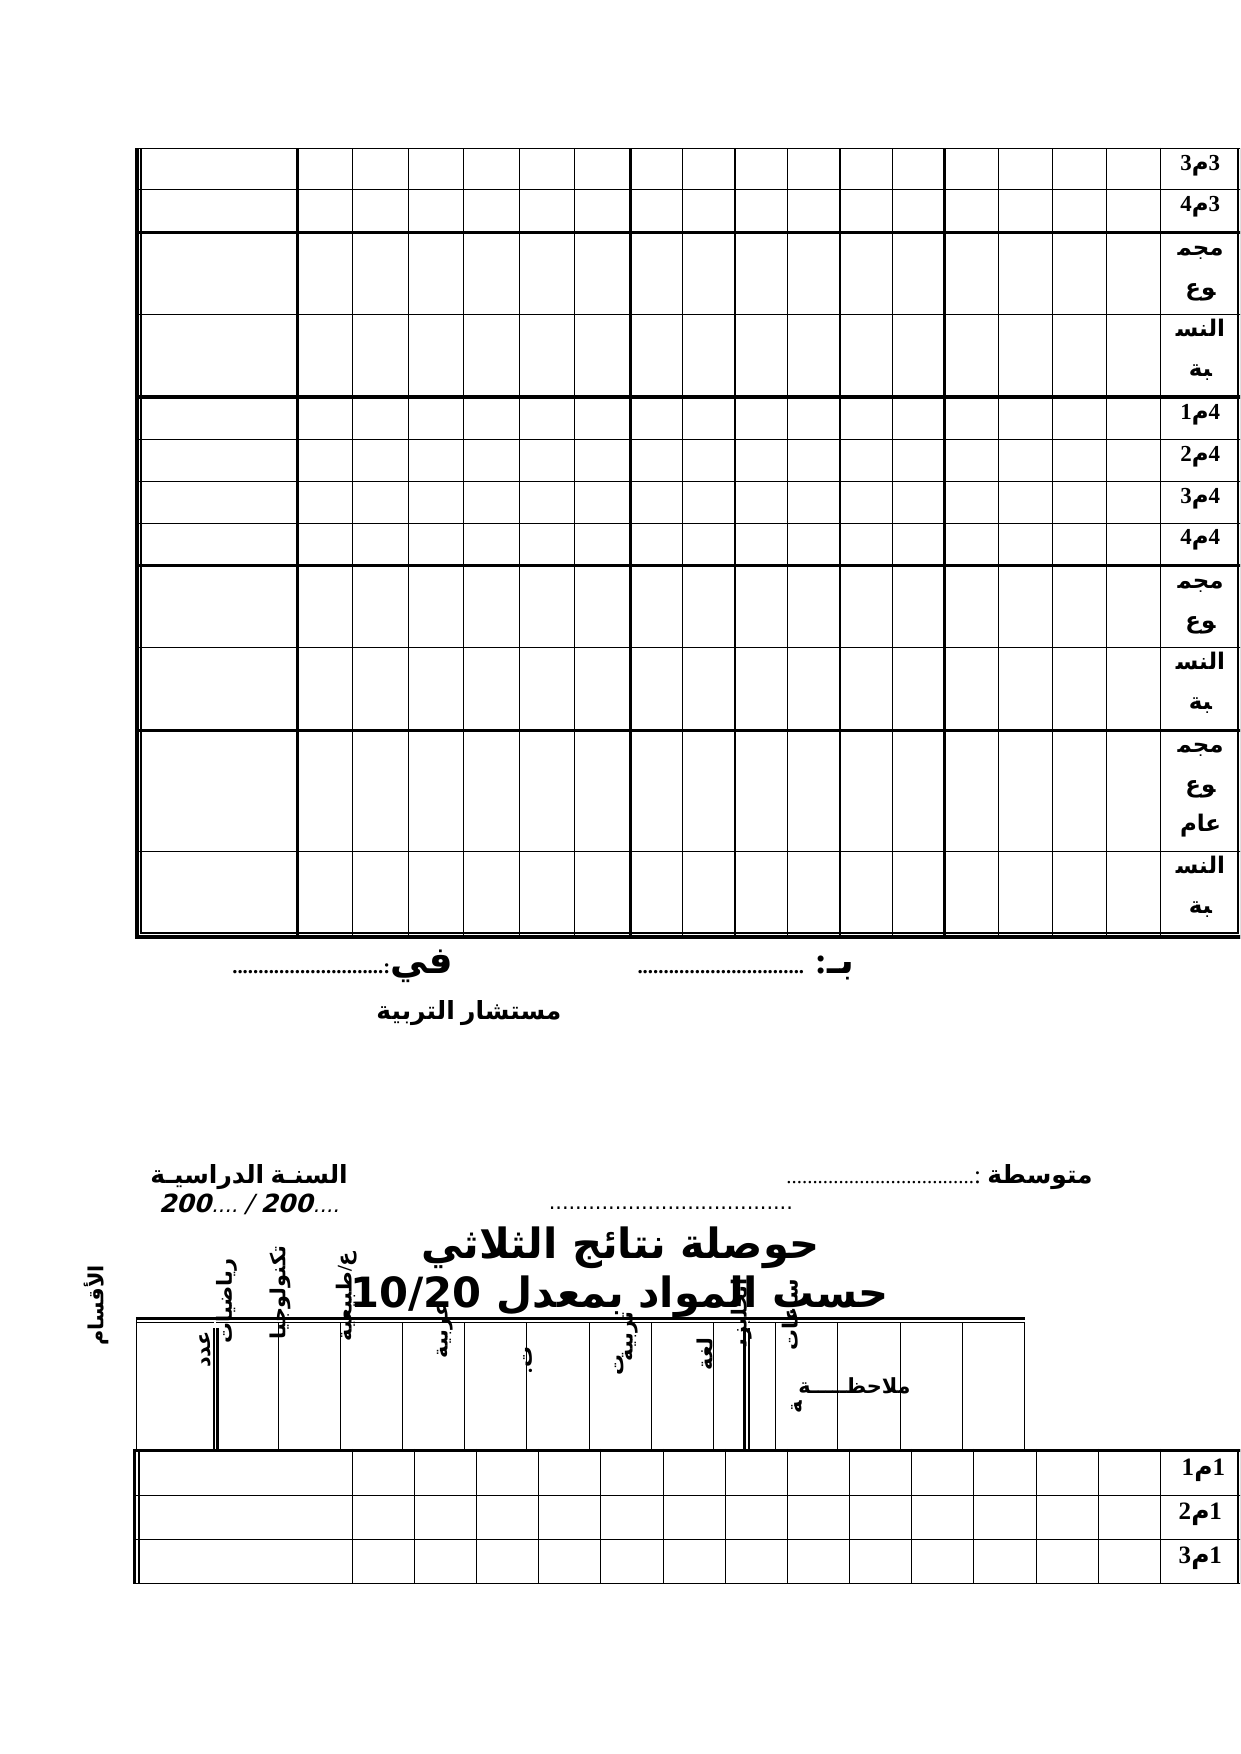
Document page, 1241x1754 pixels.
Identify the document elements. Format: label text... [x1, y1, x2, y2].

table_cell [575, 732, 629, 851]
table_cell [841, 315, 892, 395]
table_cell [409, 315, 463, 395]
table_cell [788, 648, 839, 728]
text حوصلة نتائج الثلاثي [148, 1220, 1093, 1268]
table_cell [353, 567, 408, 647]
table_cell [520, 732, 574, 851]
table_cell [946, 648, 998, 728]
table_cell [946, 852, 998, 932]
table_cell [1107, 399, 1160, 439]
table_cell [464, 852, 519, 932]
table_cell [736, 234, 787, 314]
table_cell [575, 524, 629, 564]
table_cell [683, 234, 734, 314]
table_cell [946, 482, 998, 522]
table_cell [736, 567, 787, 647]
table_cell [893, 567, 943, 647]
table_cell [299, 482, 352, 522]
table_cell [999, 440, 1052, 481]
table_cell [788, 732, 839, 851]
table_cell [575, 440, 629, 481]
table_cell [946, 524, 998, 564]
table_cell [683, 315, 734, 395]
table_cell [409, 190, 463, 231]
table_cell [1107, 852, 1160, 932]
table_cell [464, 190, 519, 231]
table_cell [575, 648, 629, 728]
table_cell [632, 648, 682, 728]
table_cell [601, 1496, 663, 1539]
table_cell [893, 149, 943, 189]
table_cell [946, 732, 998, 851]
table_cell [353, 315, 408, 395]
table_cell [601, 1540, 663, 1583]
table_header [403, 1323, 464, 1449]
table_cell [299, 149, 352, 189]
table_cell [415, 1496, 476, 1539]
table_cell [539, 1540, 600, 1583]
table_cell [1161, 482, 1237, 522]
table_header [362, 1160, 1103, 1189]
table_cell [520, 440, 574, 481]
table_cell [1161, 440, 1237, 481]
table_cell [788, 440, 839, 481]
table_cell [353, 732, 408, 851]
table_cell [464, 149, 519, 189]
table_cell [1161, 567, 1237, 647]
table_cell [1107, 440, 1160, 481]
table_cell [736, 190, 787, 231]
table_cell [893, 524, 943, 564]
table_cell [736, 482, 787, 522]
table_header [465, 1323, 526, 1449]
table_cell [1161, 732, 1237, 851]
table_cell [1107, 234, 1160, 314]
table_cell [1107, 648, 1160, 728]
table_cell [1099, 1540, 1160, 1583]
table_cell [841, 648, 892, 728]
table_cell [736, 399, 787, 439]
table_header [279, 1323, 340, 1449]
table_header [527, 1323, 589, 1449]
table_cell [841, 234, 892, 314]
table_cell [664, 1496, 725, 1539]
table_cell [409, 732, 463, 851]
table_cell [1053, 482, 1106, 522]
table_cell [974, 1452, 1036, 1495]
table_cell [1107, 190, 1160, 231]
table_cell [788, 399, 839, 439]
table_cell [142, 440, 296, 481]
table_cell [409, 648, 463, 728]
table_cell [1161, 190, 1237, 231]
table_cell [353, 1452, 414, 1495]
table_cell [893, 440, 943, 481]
text حسب المواد بمعدل 10/20 [148, 1268, 1093, 1317]
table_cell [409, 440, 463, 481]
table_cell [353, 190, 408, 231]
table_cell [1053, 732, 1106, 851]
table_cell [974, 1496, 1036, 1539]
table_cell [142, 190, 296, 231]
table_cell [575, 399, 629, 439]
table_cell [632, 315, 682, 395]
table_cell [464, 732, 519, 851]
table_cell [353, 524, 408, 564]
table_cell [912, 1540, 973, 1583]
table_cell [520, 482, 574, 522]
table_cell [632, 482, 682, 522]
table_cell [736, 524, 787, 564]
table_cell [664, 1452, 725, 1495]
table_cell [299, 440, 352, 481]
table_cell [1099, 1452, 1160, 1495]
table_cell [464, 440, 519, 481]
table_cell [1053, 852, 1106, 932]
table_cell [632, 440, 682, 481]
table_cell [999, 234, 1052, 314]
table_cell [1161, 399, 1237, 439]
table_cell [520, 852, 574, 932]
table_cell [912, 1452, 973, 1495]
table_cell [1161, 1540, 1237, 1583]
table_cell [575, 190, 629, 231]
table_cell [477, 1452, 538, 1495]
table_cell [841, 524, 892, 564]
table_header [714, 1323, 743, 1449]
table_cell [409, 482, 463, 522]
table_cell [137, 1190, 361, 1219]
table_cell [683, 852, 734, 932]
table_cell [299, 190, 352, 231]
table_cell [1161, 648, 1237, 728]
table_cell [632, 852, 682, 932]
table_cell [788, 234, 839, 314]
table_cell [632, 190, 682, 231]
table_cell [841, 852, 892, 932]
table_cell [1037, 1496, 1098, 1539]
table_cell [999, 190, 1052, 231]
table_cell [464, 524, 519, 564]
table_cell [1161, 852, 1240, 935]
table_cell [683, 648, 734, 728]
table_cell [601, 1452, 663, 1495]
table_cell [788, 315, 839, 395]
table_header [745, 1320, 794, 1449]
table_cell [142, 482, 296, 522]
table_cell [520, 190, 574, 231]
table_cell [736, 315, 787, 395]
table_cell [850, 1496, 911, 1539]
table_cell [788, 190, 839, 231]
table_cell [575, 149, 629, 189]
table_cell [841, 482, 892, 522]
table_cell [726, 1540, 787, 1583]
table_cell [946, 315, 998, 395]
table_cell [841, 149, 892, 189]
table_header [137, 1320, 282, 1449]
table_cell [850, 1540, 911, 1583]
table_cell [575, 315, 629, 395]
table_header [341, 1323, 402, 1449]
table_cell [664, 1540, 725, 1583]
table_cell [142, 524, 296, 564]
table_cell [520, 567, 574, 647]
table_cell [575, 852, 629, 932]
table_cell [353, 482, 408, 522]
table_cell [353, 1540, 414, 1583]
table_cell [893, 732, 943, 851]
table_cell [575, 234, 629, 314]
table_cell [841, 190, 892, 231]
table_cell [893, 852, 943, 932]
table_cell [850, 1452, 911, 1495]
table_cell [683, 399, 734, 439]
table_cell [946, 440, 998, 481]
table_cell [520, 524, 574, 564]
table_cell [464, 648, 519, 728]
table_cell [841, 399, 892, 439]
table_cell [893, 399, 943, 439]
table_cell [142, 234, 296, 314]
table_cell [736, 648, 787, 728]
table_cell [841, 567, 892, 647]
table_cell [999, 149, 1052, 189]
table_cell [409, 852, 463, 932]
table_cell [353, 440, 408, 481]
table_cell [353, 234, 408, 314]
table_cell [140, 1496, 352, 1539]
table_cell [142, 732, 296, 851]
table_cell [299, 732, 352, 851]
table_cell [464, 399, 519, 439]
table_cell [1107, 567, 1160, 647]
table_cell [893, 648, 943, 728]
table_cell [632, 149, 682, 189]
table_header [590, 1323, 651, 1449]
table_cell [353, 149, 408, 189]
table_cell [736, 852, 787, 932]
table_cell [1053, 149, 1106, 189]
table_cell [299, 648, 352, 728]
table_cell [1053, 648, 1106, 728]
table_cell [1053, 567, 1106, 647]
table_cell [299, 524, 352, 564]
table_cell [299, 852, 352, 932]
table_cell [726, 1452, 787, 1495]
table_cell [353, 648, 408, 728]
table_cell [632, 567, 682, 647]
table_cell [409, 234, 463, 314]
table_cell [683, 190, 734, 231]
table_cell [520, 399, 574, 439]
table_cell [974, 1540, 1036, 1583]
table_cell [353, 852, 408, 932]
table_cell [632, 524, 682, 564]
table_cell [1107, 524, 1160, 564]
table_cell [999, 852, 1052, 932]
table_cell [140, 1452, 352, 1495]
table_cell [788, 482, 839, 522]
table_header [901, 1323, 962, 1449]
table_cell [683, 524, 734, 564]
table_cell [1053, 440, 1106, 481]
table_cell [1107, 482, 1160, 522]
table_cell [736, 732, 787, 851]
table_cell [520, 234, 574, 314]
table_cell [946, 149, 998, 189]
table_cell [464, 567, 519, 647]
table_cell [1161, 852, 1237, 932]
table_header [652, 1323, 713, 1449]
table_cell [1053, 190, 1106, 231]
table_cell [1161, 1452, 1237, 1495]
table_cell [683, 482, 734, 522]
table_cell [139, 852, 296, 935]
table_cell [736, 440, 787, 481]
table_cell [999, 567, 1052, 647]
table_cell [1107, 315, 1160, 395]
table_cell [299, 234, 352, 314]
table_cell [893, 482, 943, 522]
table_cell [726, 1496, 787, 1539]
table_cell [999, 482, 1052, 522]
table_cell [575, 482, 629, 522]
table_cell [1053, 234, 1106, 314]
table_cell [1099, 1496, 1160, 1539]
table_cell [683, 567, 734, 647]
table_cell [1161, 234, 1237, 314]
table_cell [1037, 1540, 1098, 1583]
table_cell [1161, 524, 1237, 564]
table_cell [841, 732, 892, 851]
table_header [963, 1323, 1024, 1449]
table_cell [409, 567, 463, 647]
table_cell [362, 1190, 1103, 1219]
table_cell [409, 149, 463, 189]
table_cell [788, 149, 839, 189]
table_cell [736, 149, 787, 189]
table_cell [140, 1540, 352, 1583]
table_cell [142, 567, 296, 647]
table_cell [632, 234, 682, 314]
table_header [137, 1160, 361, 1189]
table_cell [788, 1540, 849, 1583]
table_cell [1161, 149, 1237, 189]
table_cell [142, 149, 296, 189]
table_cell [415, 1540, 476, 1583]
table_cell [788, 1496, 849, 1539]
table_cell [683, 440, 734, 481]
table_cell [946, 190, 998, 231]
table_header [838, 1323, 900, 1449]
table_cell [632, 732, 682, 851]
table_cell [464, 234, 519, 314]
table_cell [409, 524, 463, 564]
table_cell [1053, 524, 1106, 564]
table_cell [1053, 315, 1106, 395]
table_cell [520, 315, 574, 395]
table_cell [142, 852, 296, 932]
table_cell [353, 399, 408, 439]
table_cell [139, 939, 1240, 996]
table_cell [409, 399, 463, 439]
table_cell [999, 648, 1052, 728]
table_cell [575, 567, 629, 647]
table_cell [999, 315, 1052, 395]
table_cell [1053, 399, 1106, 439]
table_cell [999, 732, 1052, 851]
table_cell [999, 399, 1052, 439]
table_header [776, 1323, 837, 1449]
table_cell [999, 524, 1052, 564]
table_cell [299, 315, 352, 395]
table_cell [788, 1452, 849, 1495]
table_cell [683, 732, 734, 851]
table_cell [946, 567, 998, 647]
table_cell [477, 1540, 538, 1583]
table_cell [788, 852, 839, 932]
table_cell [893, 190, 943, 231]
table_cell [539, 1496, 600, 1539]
text مستشار التربية [148, 996, 1093, 1025]
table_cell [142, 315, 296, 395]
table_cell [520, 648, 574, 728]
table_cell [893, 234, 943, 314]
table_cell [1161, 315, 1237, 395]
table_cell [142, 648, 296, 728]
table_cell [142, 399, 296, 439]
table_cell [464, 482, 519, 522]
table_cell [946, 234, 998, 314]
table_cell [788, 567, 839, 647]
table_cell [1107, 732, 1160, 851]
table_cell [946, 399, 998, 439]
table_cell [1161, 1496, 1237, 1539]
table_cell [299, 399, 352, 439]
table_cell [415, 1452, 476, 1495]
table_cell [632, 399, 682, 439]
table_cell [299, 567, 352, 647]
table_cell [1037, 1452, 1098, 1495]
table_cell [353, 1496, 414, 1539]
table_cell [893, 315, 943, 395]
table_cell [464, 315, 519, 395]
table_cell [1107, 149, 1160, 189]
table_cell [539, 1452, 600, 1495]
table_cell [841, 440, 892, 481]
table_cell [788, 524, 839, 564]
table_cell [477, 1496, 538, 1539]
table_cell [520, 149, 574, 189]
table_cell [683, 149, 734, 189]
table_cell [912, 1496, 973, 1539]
